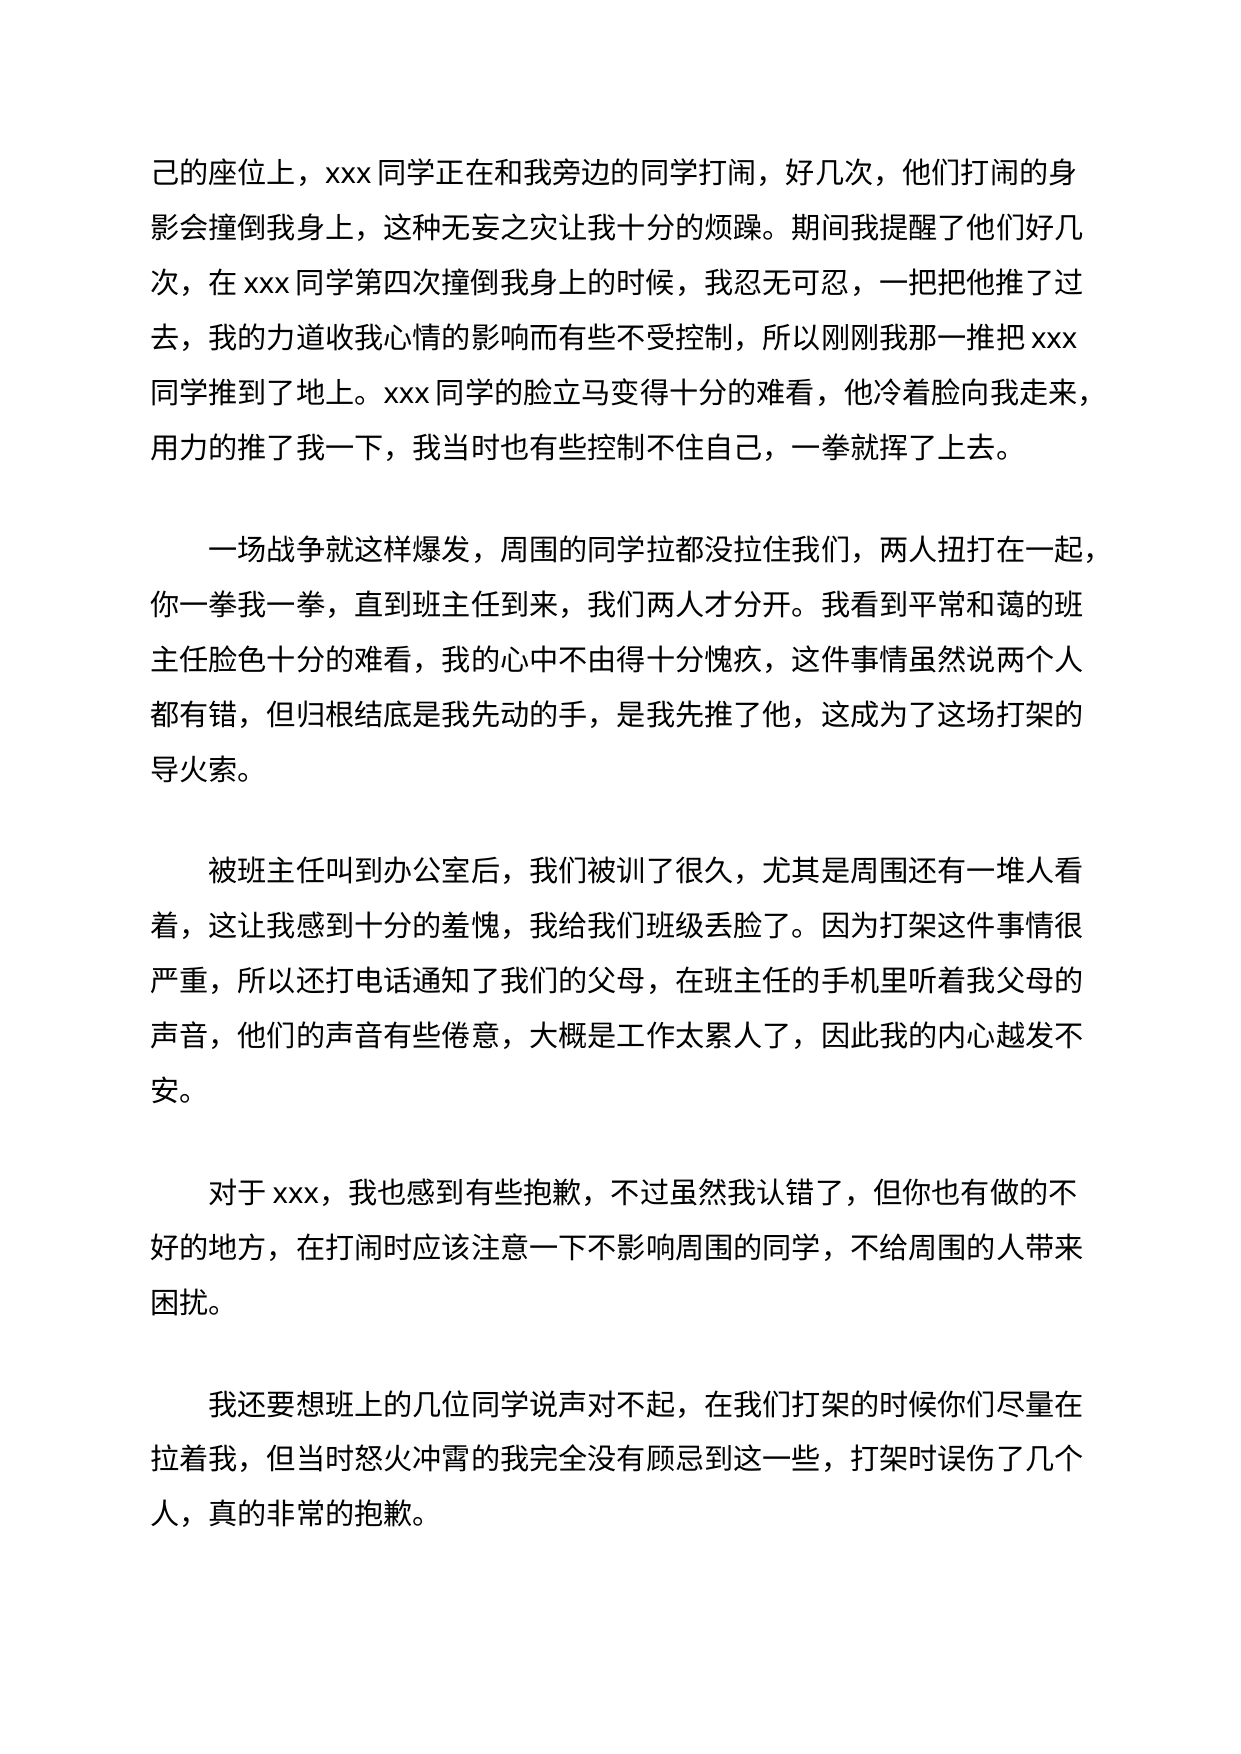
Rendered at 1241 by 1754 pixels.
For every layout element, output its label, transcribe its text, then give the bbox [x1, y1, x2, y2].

text 对于xxx，我也感到有些抱歉，不过虽然我认错了，但你也有做的不好的地方，在打闹时应该注意一下不影响周围的同学，不给周围的人带来困扰。 [150, 1169, 1090, 1322]
text 我还要想班上的几位同学说声对不起，在我们打架的时候你们尽量在拉着我，但当时怒火冲霄的我完全没有顾忌到这一些，打架时误伤了几个人，真的非常的抱歉。 [150, 1381, 1090, 1533]
text 一场战争就这样爆发，周围的同学拉都没拉住我们，两人扭打在一起，你一拳我一拳，直到班主任到来，我们两人才分开。我看到平常和蔼的班主任脸色十分的难看，我的心中不由得十分愧疚，这件事情虽然说两个人都有错，但归根结底是我先动的手，是我先推了他，这成为了这场打架的导火索。 [150, 527, 1090, 788]
text 被班主任叫到办公室后，我们被训了很久，尤其是周围还有一堆人看着，这让我感到十分的羞愧，我给我们班级丢脸了。因为打架这件事情很严重，所以还打电话通知了我们的父母，在班主任的手机里听着我父母的声音，他们的声音有些倦意，大概是工作太累人了，因此我的内心越发不安。 [150, 848, 1090, 1110]
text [150, 150, 1090, 467]
